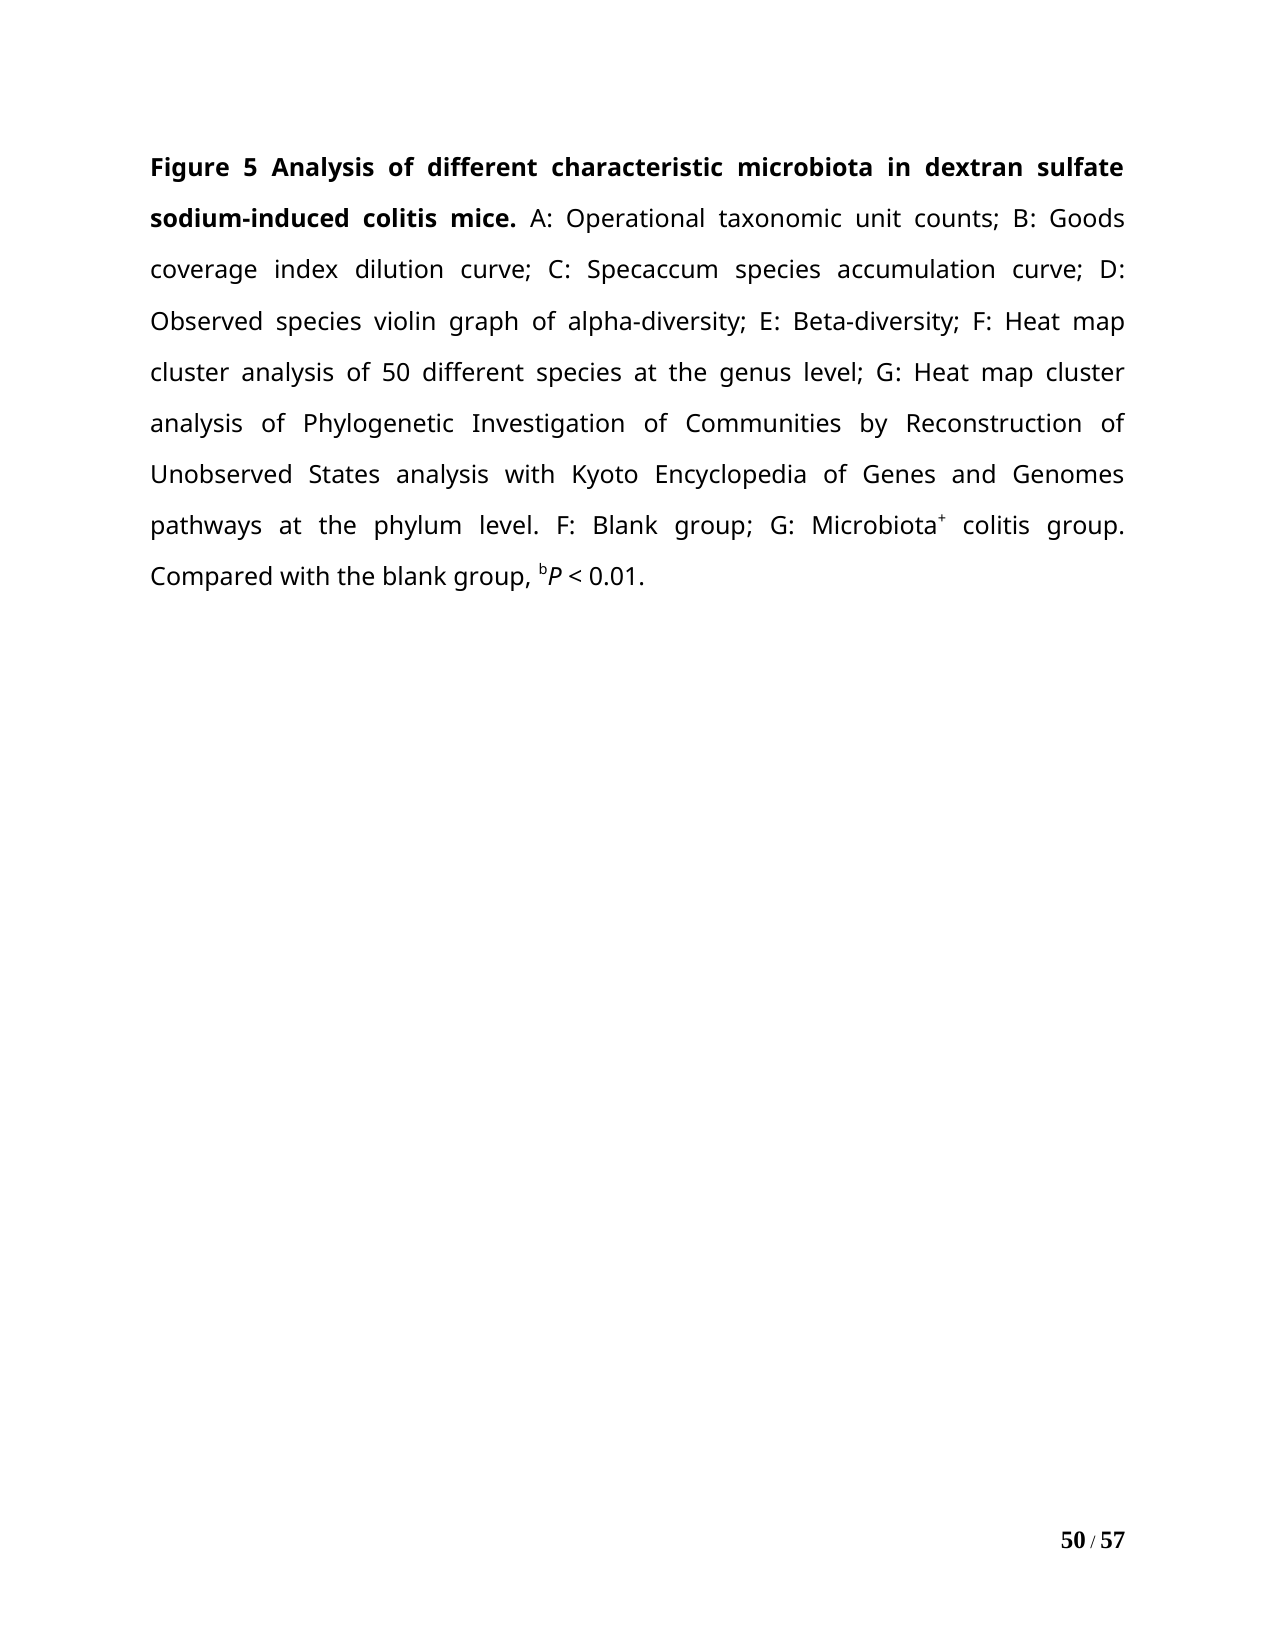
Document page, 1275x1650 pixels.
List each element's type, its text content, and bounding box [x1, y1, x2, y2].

text Figure 5 Analysis of different characteristic microbiota in dextran sulfate sodium-induced colitis mice. A: Operational taxonomic unit counts; B: Goods coverage index dilution curve; C: Specaccum species accumulation curve; D: Observed species violin graph of alpha-diversity; E: Beta-diversity; F: Heat map cluster analysis of 50 different species at the genus level; G: Heat map cluster analysis of Phylogenetic Investigation of Communities by Reconstruction of Unobserved States analysis with Kyoto Encyclopedia of Genes and Genomes pathways at the phylum level. F: Blank group; G: Microbiota+ colitis group. Compared with the blank group, bP < 0.01. [150, 150, 1125, 592]
